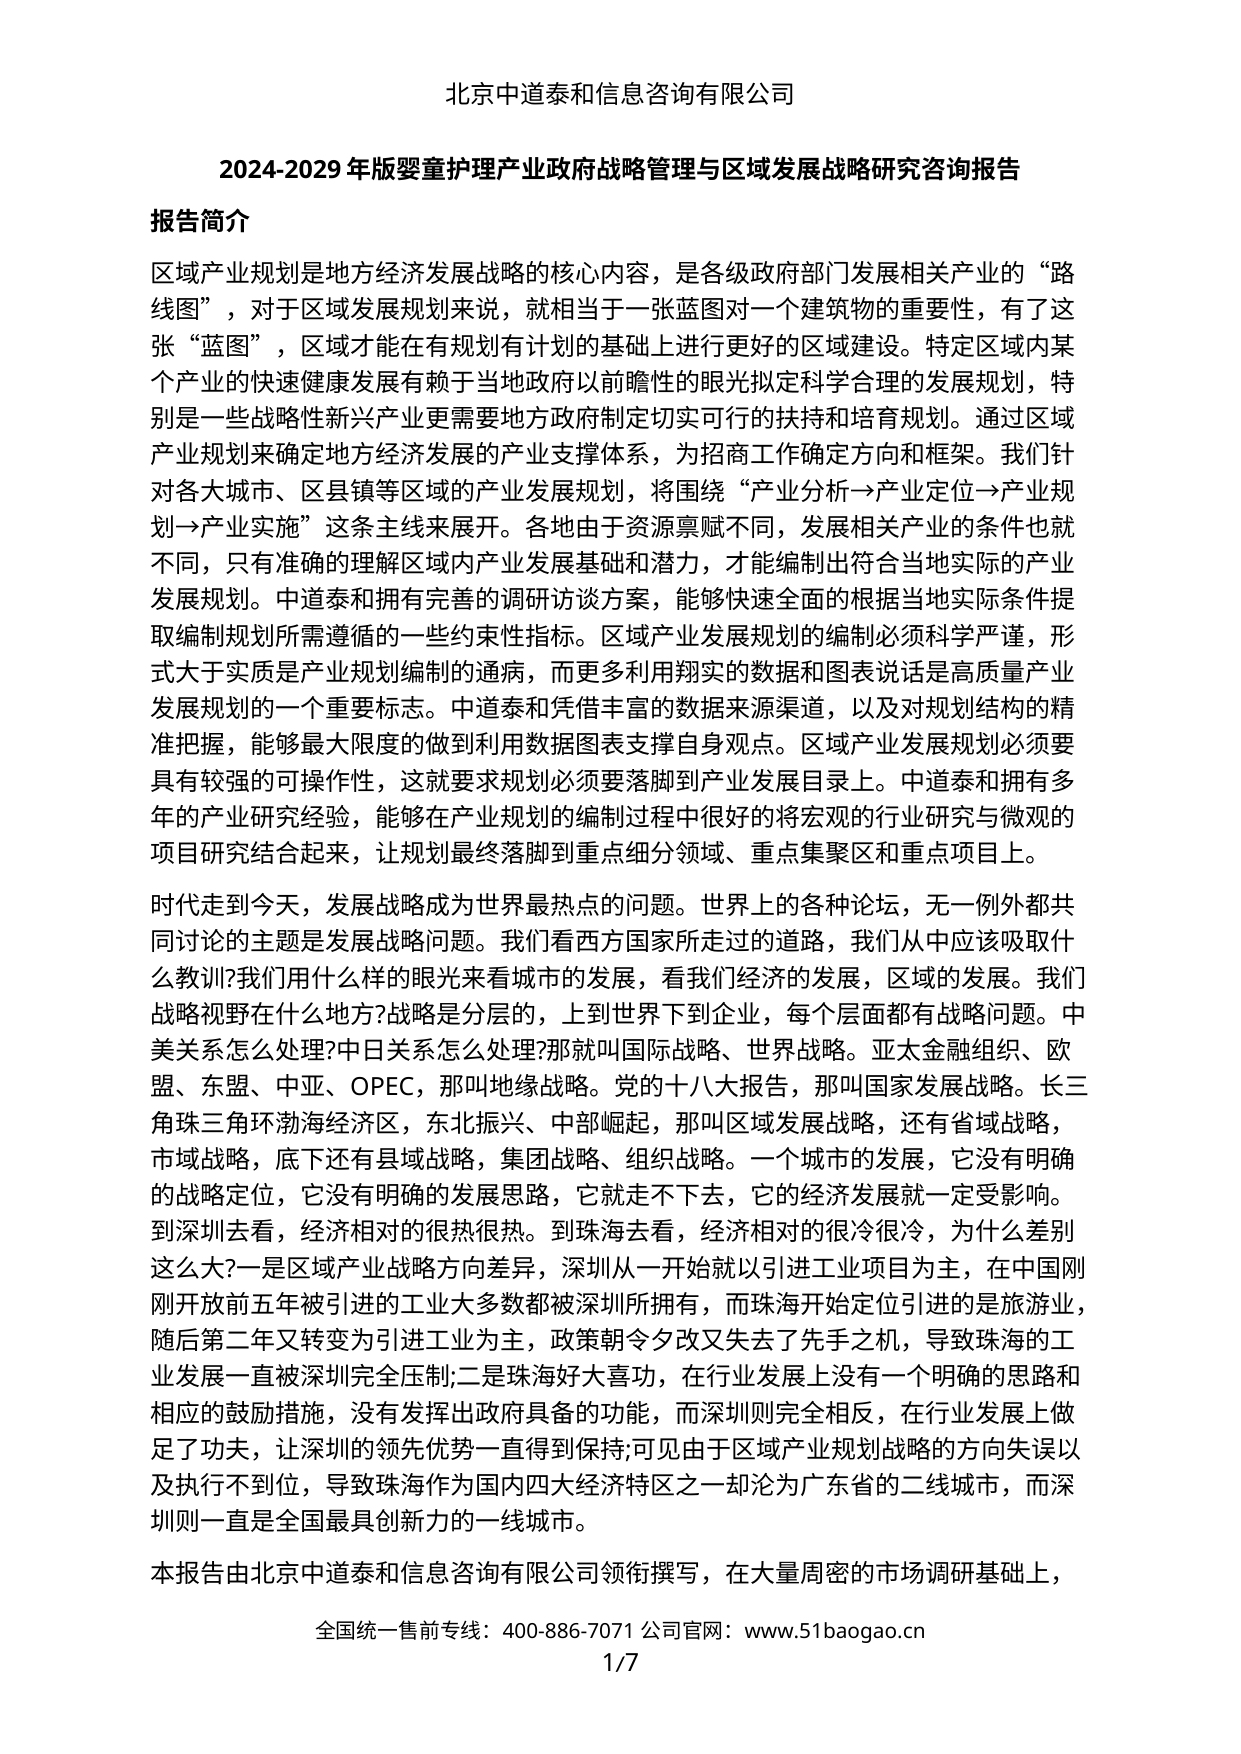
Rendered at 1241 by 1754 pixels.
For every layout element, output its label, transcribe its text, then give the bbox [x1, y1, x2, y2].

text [150, 1554, 1090, 1590]
text 时代走到今天，发展战略成为世界最热点的问题。世界上的各种论坛，无一例外都共同讨论的主题是发展战略问题。我们看西方国家所走过的道路，我们从中应该吸取什么教训?我们用什么样的眼光来看城市的发展，看我们经济的发展，区域的发展。我们战略视野在什么地方?战略是分层的，上到世界下到企业，每个层面都有战略问题。中美关系怎么处理?中日关系怎么处理?那就叫国际战略、世界战略。亚太金融组织、欧盟、东盟、中亚、OPEC，那叫地缘战略。党的十八大报告，那叫国家发展战略。长三角珠三角环渤海经济区，东北振兴、中部崛起，那叫区域发展战略，还有省域战略，市域战略，底下还有县域战略，集团战略、组织战略。一个城市的发展，它没有明确的战略定位，它没有明确的发展思路，它就走不下去，它的经济发展就一定受影响。到深圳去看，经济相对的很热很热。到珠海去看，经济相对的很冷很冷，为什么差别这么大?一是区域产业战略方向差异，深圳从一开始就以引进工业项目为主，在中国刚刚开放前五年被引进的工业大多数都被深圳所拥有，而珠海开始定位引进的是旅游业，随后第二年又转变为引进工业为主，政策朝令夕改又失去了先手之机，导致珠海的工业发展一直被深圳完全压制;二是珠海好大喜功，在行业发展上没有一个明确的思路和相应的鼓励措施，没有发挥出政府具备的功能，而深圳则完全相反，在行业发展上做足了功夫，让深圳的领先优势一直得到保持;可见由于区域产业规划战略的方向失误以及执行不到位，导致珠海作为国内四大经济特区之一却沦为广东省的二线城市，而深圳则一直是全国最具创新力的一线城市。 [150, 886, 1090, 1538]
text 2024-2029年版婴童护理产业政府战略管理与区域发展战略研究咨询报告 [150, 150, 1090, 186]
text 报告简介 [150, 202, 1090, 238]
text 区域产业规划是地方经济发展战略的核心内容，是各级政府部门发展相关产业的“路线图”，对于区域发展规划来说，就相当于一张蓝图对一个建筑物的重要性，有了这张“蓝图”，区域才能在有规划有计划的基础上进行更好的区域建设。特定区域内某个产业的快速健康发展有赖于当地政府以前瞻性的眼光拟定科学合理的发展规划，特别是一些战略性新兴产业更需要地方政府制定切实可行的扶持和培育规划。通过区域产业规划来确定地方经济发展的产业支撑体系，为招商工作确定方向和框架。我们针对各大城市、区县镇等区域的产业发展规划，将围绕“产业分析→产业定位→产业规划→产业实施”这条主线来展开。各地由于资源禀赋不同，发展相关产业的条件也就不同，只有准确的理解区域内产业发展基础和潜力，才能编制出符合当地实际的产业发展规划。中道泰和拥有完善的调研访谈方案，能够快速全面的根据当地实际条件提取编制规划所需遵循的一些约束性指标。区域产业发展规划的编制必须科学严谨，形式大于实质是产业规划编制的通病，而更多利用翔实的数据和图表说话是高质量产业发展规划的一个重要标志。中道泰和凭借丰富的数据来源渠道，以及对规划结构的精准把握，能够最大限度的做到利用数据图表支撑自身观点。区域产业发展规划必须要具有较强的可操作性，这就要求规划必须要落脚到产业发展目录上。中道泰和拥有多年的产业研究经验，能够在产业规划的编制过程中很好的将宏观的行业研究与微观的项目研究结合起来，让规划最终落脚到重点细分领域、重点集聚区和重点项目上。 [150, 254, 1090, 870]
